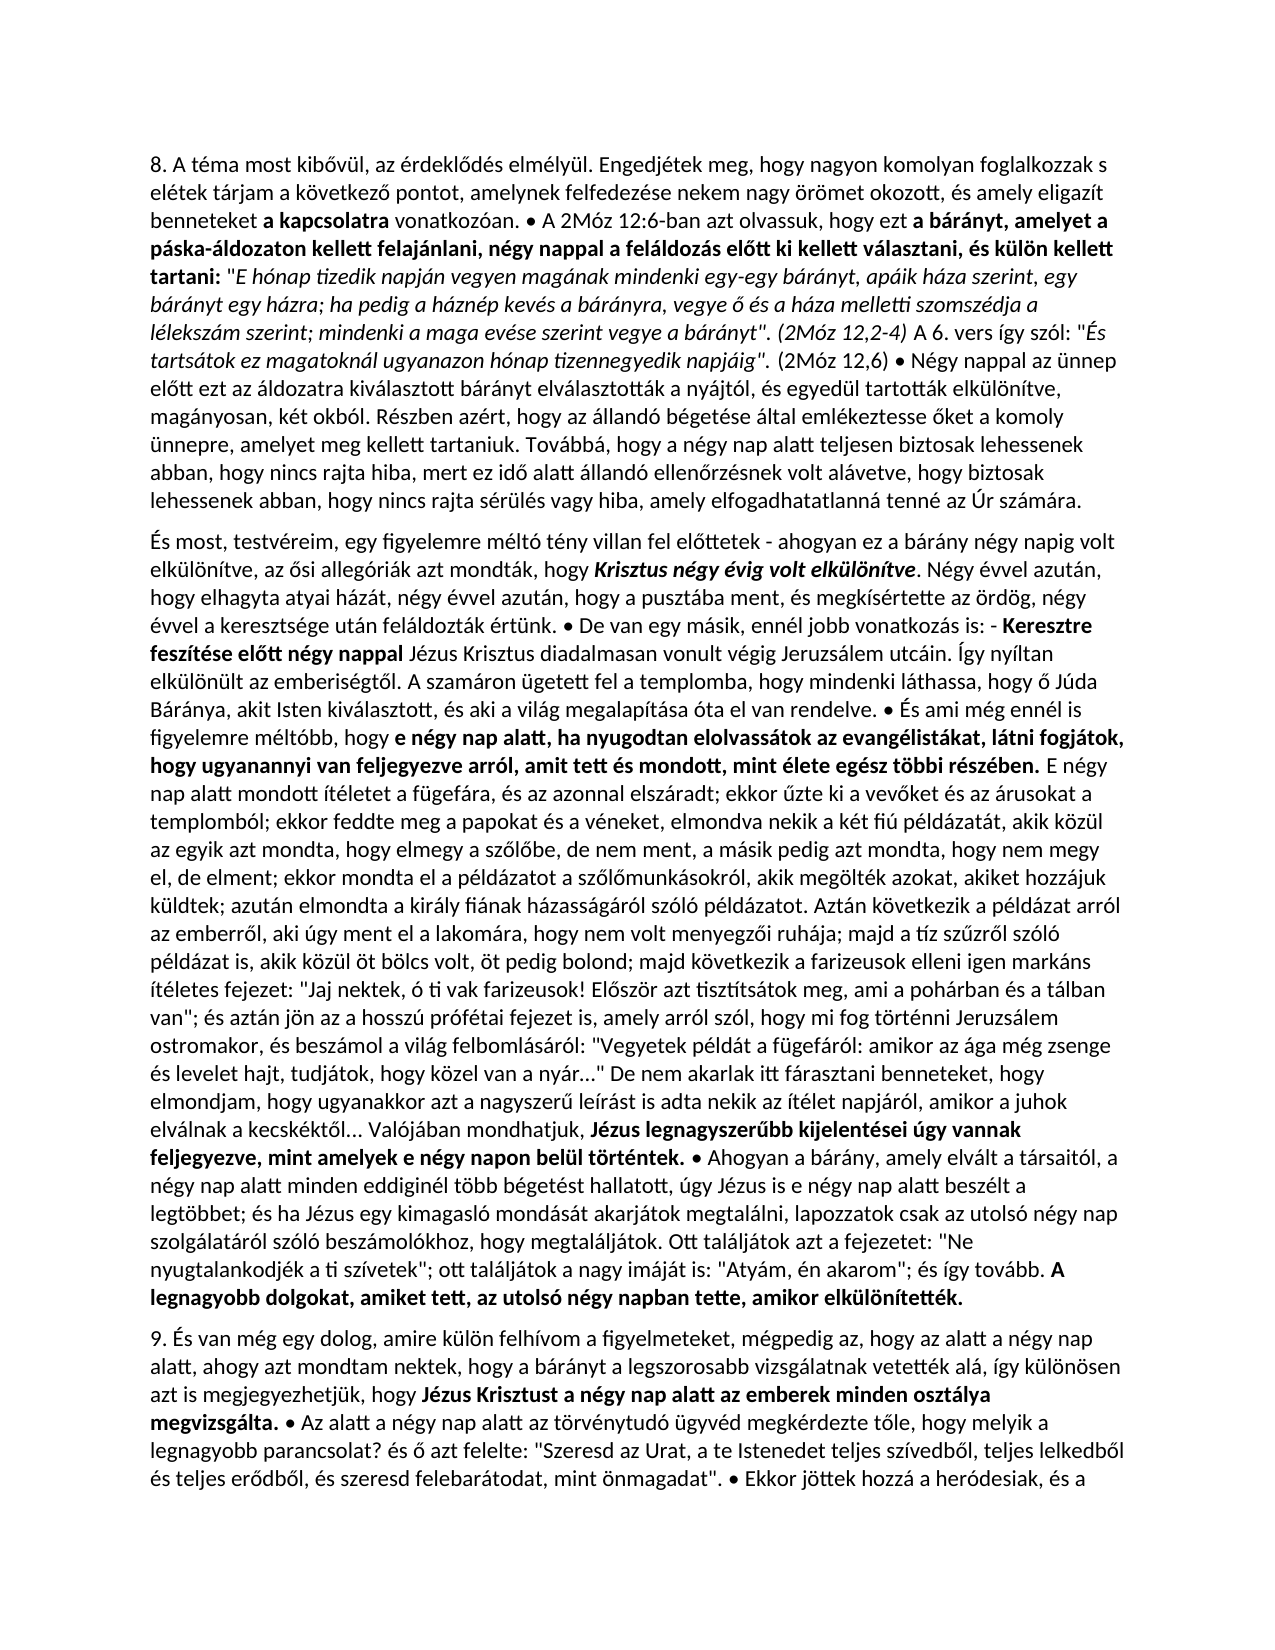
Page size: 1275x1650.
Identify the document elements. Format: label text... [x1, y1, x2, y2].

text 8. A téma most kibővül, az érdeklődés elmélyül. Engedjétek meg, hogy nagyon komolyan foglalkozzak s elétek tárjam a következő pontot, amelynek felfedezése nekem nagy örömet okozott, és amely eligazít benneteket a kapcsolatra vonatkozóan. • A 2Móz 12:6-ban azt olvassuk, hogy ezt a bárányt, amelyet a páska-áldozaton kellett felajánlani, négy nappal a feláldozás előtt ki kellett választani, és külön kellett tartani: "E hónap tizedik napján vegyen magának mindenki egy-egy bárányt, apáik háza szerint, egy bárányt egy házra; ha pedig a háznép kevés a bárányra, vegye ő és a háza melletti szomszédja a lélekszám szerint; mindenki a maga evése szerint vegye a bárányt". (2Móz 12,2-4) A 6. vers így szól: "És tartsátok ez magatoknál ugyanazon hónap tizennegyedik napjáig". (2Móz 12,6) • Négy nappal az ünnep előtt ezt az áldozatra kiválasztott bárányt elválasztották a nyájtól, és egyedül tartották elkülönítve, magányosan, két okból. Részben azért, hogy az állandó bégetése által emlékeztesse őket a komoly ünnepre, amelyet meg kellett tartaniuk. Továbbá, hogy a négy nap alatt teljesen biztosak lehessenek abban, hogy nincs rajta hiba, mert ez idő alatt állandó ellenőrzésnek volt alávetve, hogy biztosak lehessenek abban, hogy nincs rajta sérülés vagy hiba, amely elfogadhatatlanná tenné az Úr számára. [150, 150, 1125, 514]
text És most, testvéreim, egy figyelemre méltó tény villan fel előttetek - ahogyan ez a bárány négy napig volt elkülönítve, az ősi allegóriák azt mondták, hogy Krisztus négy évig volt elkülönítve. Négy évvel azután, hogy elhagyta atyai házát, négy évvel azután, hogy a pusztába ment, és megkísértette az ördög, négy évvel a keresztsége után feláldozták értünk. • De van egy másik, ennél jobb vonatkozás is: - Keresztre feszítése előtt négy nappal Jézus Krisztus diadalmasan vonult végig Jeruzsálem utcáin. Így nyíltan elkülönült az emberiségtől. A szamáron ügetett fel a templomba, hogy mindenki láthassa, hogy ő Júda Báránya, akit Isten kiválasztott, és aki a világ megalapítása óta el van rendelve. • És ami még ennél is figyelemre méltóbb, hogy e négy nap alatt, ha nyugodtan elolvassátok az evangélistákat, látni fogjátok, hogy ugyanannyi van feljegyezve arról, amit tett és mondott, mint élete egész többi részében. E négy nap alatt mondott ítéletet a fügefára, és az azonnal elszáradt; ekkor űzte ki a vevőket és az árusokat a templomból; ekkor feddte meg a papokat és a véneket, elmondva nekik a két fiú példázatát, akik közül az egyik azt mondta, hogy elmegy a szőlőbe, de nem ment, a másik pedig azt mondta, hogy nem megy el, de elment; ekkor mondta el a példázatot a szőlőmunkásokról, akik megölték azokat, akiket hozzájuk küldtek; azután elmondta a király fiának házasságáról szóló példázatot. Aztán következik a példázat arról az emberről, aki úgy ment el a lakomára, hogy nem volt menyegzői ruhája; majd a tíz szűzről szóló példázat is, akik közül öt bölcs volt, öt pedig bolond; majd következik a farizeusok elleni igen markáns ítéletes fejezet: "Jaj nektek, ó ti vak farizeusok! Először azt tisztítsátok meg, ami a pohárban és a tálban van"; és aztán jön az a hosszú prófétai fejezet is, amely arról szól, hogy mi fog történni Jeruzsálem ostromakor, és beszámol a világ felbomlásáról: "Vegyetek példát a fügefáról: amikor az ága még zsenge és levelet hajt, tudjátok, hogy közel van a nyár…" De nem akarlak itt fárasztani benneteket, hogy elmondjam, hogy ugyanakkor azt a nagyszerű leírást is adta nekik az ítélet napjáról, amikor a juhok elválnak a kecskéktől... Valójában mondhatjuk, Jézus legnagyszerűbb kijelentései úgy vannak feljegyezve, mint amelyek e négy napon belül történtek. • Ahogyan a bárány, amely elvált a társaitól, a négy nap alatt minden eddiginél több bégetést hallatott, úgy Jézus is e négy nap alatt beszélt a legtöbbet; és ha Jézus egy kimagasló mondását akarjátok megtalálni, lapozzatok csak az utolsó négy nap szolgálatáról szóló beszámolókhoz, hogy megtaláljátok. Ott találjátok azt a fejezetet: "Ne nyugtalankodjék a ti szívetek"; ott találjátok a nagy imáját is: "Atyám, én akarom"; és így tovább. A legnagyobb dolgokat, amiket tett, az utolsó négy napban tette, amikor elkülönítették. [150, 527, 1125, 1311]
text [150, 1324, 1125, 1492]
